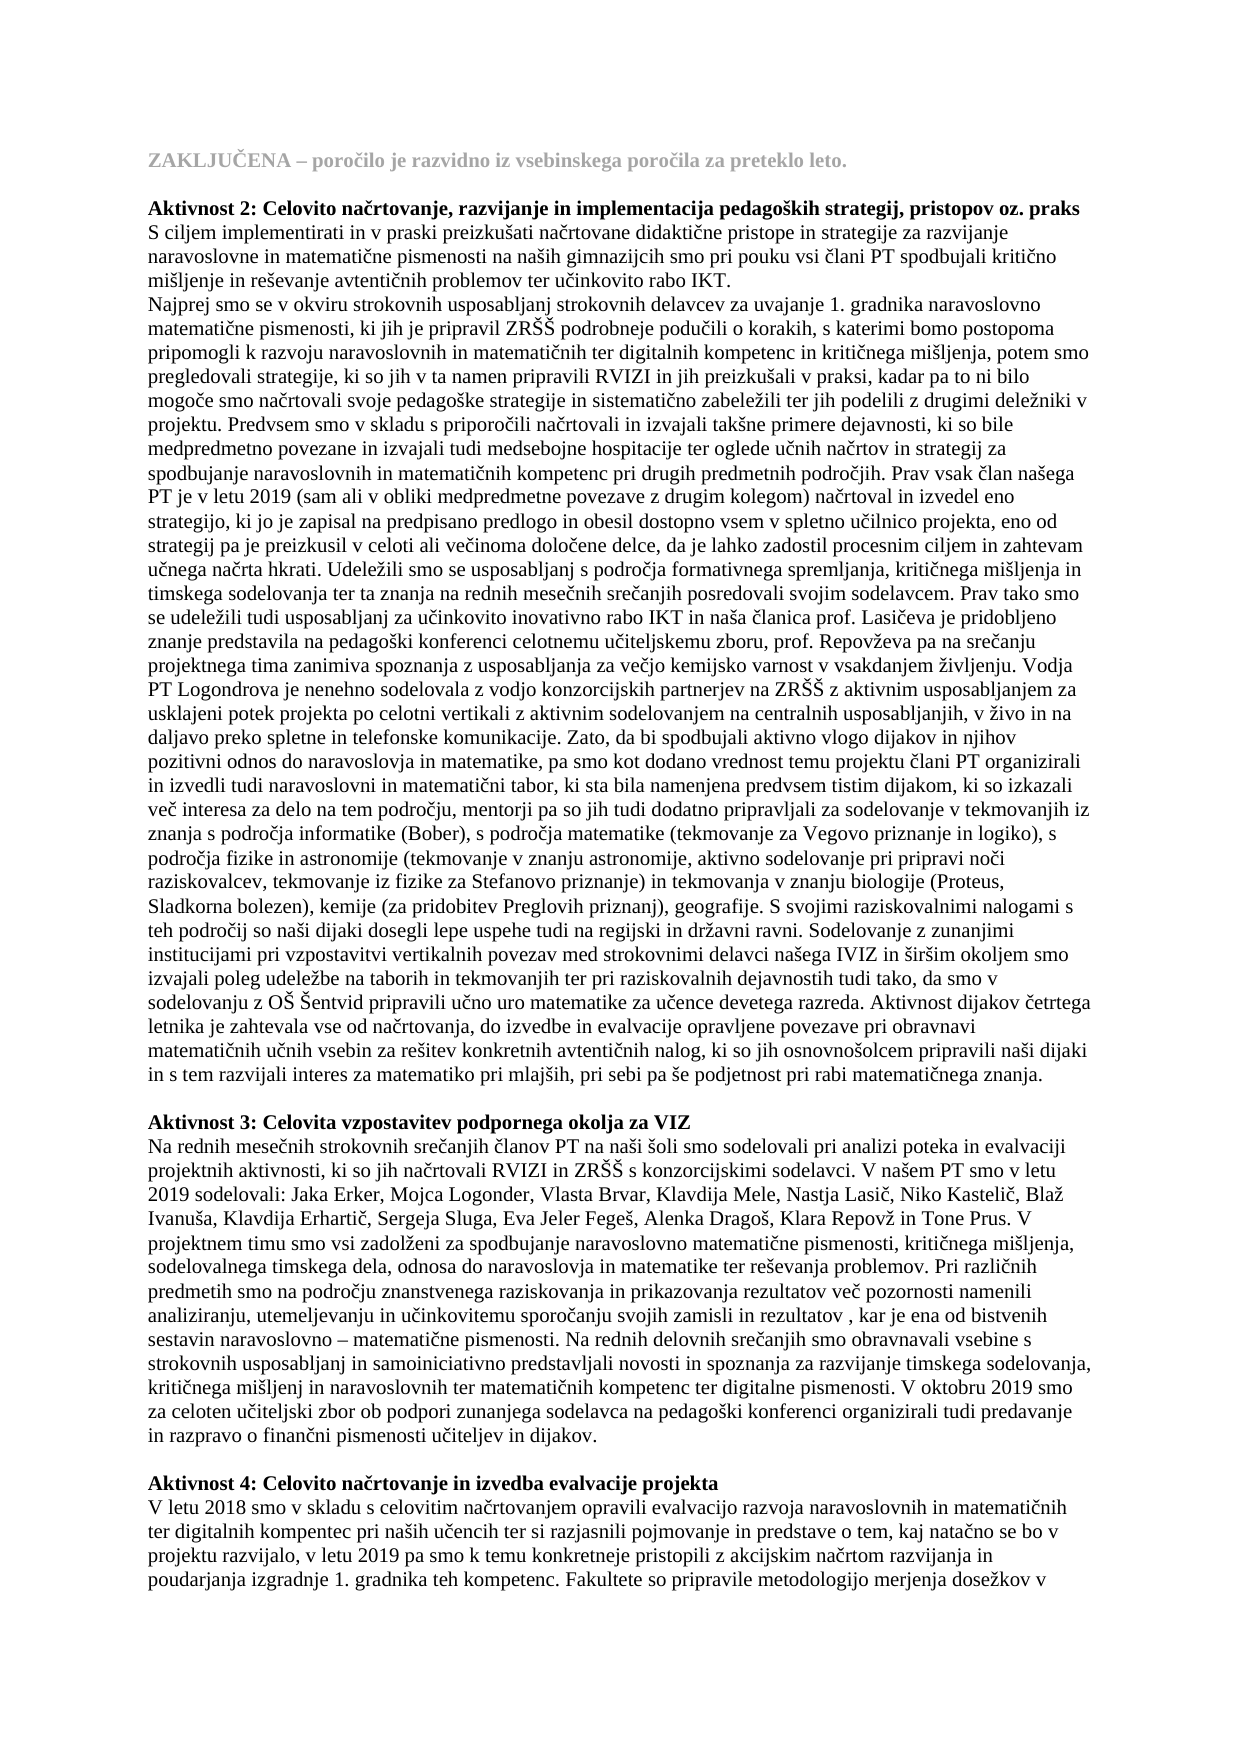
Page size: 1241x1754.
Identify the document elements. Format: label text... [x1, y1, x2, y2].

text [148, 1495, 1093, 1591]
text Aktivnost 2: Celovito načrtovanje, razvijanje in implementacija pedagoških strategij, pristopov oz. praks [148, 196, 1093, 220]
text Aktivnost 4: Celovito načrtovanje in izvedba evalvacije projekta [148, 1471, 1093, 1495]
text Aktivnost 3: Celovita vzpostavitev podpornega okolja za VIZ [148, 1110, 1093, 1134]
text S ciljem implementirati in v praski preizkušati načrtovane didaktične pristope in strategije za razvijanje naravoslovne in matematične pismenosti na naših gimnazijcih smo pri pouku vsi člani PT spodbujali kritično mišljenje in reševanje avtentičnih problemov ter učinkovito rabo IKT. [148, 220, 1093, 292]
text Najprej smo se v okviru strokovnih usposabljanj strokovnih delavcev za uvajanje 1. gradnika naravoslovno matematične pismenosti, ki jih je pripravil ZRŠŠ podrobneje podučili o korakih, s katerimi bomo postopoma pripomogli k razvoju naravoslovnih in matematičnih ter digitalnih kompetenc in kritičnega mišljenja, potem smo pregledovali strategije, ki so jih v ta namen pripravili RVIZI in jih preizkušali v praksi, kadar pa to ni bilo mogoče smo načrtovali svoje pedagoške strategije in sistematično zabeležili ter jih podelili z drugimi deležniki v projektu. Predvsem smo v skladu s priporočili načrtovali in izvajali takšne primere dejavnosti, ki so bile medpredmetno povezane in izvajali tudi medsebojne hospitacije ter oglede učnih načrtov in strategij za spodbujanje naravoslovnih in matematičnih kompetenc pri drugih predmetnih področjih. Prav vsak član našega PT je v letu 2019 (sam ali v obliki medpredmetne povezave z drugim kolegom) načrtoval in izvedel eno strategijo, ki jo je zapisal na predpisano predlogo in obesil dostopno vsem v spletno učilnico projekta, eno od strategij pa je preizkusil v celoti ali večinoma določene delce, da je lahko zadostil procesnim ciljem in zahtevam učnega načrta hkrati. Udeležili smo se usposabljanj s področja formativnega spremljanja, kritičnega mišljenja in timskega sodelovanja ter ta znanja na rednih mesečnih srečanjih posredovali svojim sodelavcem. Prav tako smo se udeležili tudi usposabljanj za učinkovito inovativno rabo IKT in naša članica prof. Lasičeva je pridobljeno znanje predstavila na pedagoški konferenci celotnemu učiteljskemu zboru, prof. Repovževa pa na srečanju projektnega tima zanimiva spoznanja z usposabljanja za večjo kemijsko varnost v vsakdanjem življenju. Vodja PT Logondrova je nenehno sodelovala z vodjo konzorcijskih partnerjev na ZRŠŠ z aktivnim usposabljanjem za usklajeni potek projekta po celotni vertikali z aktivnim sodelovanjem na centralnih usposabljanjih, v živo in na daljavo preko spletne in telefonske komunikacije. Zato, da bi spodbujali aktivno vlogo dijakov in njihov pozitivni odnos do naravoslovja in matematike, pa smo kot dodano vrednost temu projektu člani PT organizirali in izvedli tudi naravoslovni in matematični tabor, ki sta bila namenjena predvsem tistim dijakom, ki so izkazali več interesa za delo na tem področju, mentorji pa so jih tudi dodatno pripravljali za sodelovanje v tekmovanjih iz znanja s področja informatike (Bober), s področja matematike (tekmovanje za Vegovo priznanje in logiko), s področja fizike in astronomije (tekmovanje v znanju astronomije, aktivno sodelovanje pri pripravi noči raziskovalcev, tekmovanje iz fizike za Stefanovo priznanje) in tekmovanja v znanju biologije (Proteus, Sladkorna bolezen), kemije (za pridobitev Preglovih priznanj), geografije. S svojimi raziskovalnimi nalogami s teh področij so naši dijaki dosegli lepe uspehe tudi na regijski in državni ravni. Sodelovanje z zunanjimi institucijami pri vzpostavitvi vertikalnih povezav med strokovnimi delavci našega IVIZ in širšim okoljem smo izvajali poleg udeležbe na taborih in tekmovanjih ter pri raziskovalnih dejavnostih tudi tako, da smo v sodelovanju z OŠ Šentvid pripravili učno uro matematike za učence devetega razreda. Aktivnost dijakov četrtega letnika je zahtevala vse od načrtovanja, do izvedbe in evalvacije opravljene povezave pri obravnavi matematičnih učnih vsebin za rešitev konkretnih avtentičnih nalog, ki so jih osnovnošolcem pripravili naši dijaki in s tem razvijali interes za matematiko pri mlajših, pri sebi pa še podjetnost pri rabi matematičnega znanja. [148, 292, 1093, 1086]
text Na rednih mesečnih strokovnih srečanjih članov PT na naši šoli smo sodelovali pri analizi poteka in evalvaciji projektnih aktivnosti, ki so jih načrtovali RVIZI in ZRŠŠ s konzorcijskimi sodelavci. V našem PT smo v letu 2019 sodelovali: Jaka Erker, Mojca Logonder, Vlasta Brvar, Klavdija Mele, Nastja Lasič, Niko Kastelič, Blaž Ivanuša, Klavdija Erhartič, Sergeja Sluga, Eva Jeler Fegeš, Alenka Dragoš, Klara Repovž in Tone Prus. V projektnem timu smo vsi zadolženi za spodbujanje naravoslovno matematične pismenosti, kritičnega mišljenja, sodelovalnega timskega dela, odnosa do naravoslovja in matematike ter reševanja problemov. Pri različnih predmetih smo na področju znanstvenega raziskovanja in prikazovanja rezultatov več pozornosti namenili analiziranju, utemeljevanju in učinkovitemu sporočanju svojih zamisli in rezultatov , kar je ena od bistvenih sestavin naravoslovno – matematične pismenosti. Na rednih delovnih srečanjih smo obravnavali vsebine s strokovnih usposabljanj in samoiniciativno predstavljali novosti in spoznanja za razvijanje timskega sodelovanja, kritičnega mišljenj in naravoslovnih ter matematičnih kompetenc ter digitalne pismenosti. V oktobru 2019 smo za celoten učiteljski zbor ob podpori zunanjega sodelavca na pedagoški konferenci organizirali tudi predavanje in razpravo o finančni pismenosti učiteljev in dijakov. [148, 1134, 1093, 1447]
text ZAKLJUČENA – poročilo je razvidno iz vsebinskega poročila za preteklo leto. [148, 148, 1093, 172]
